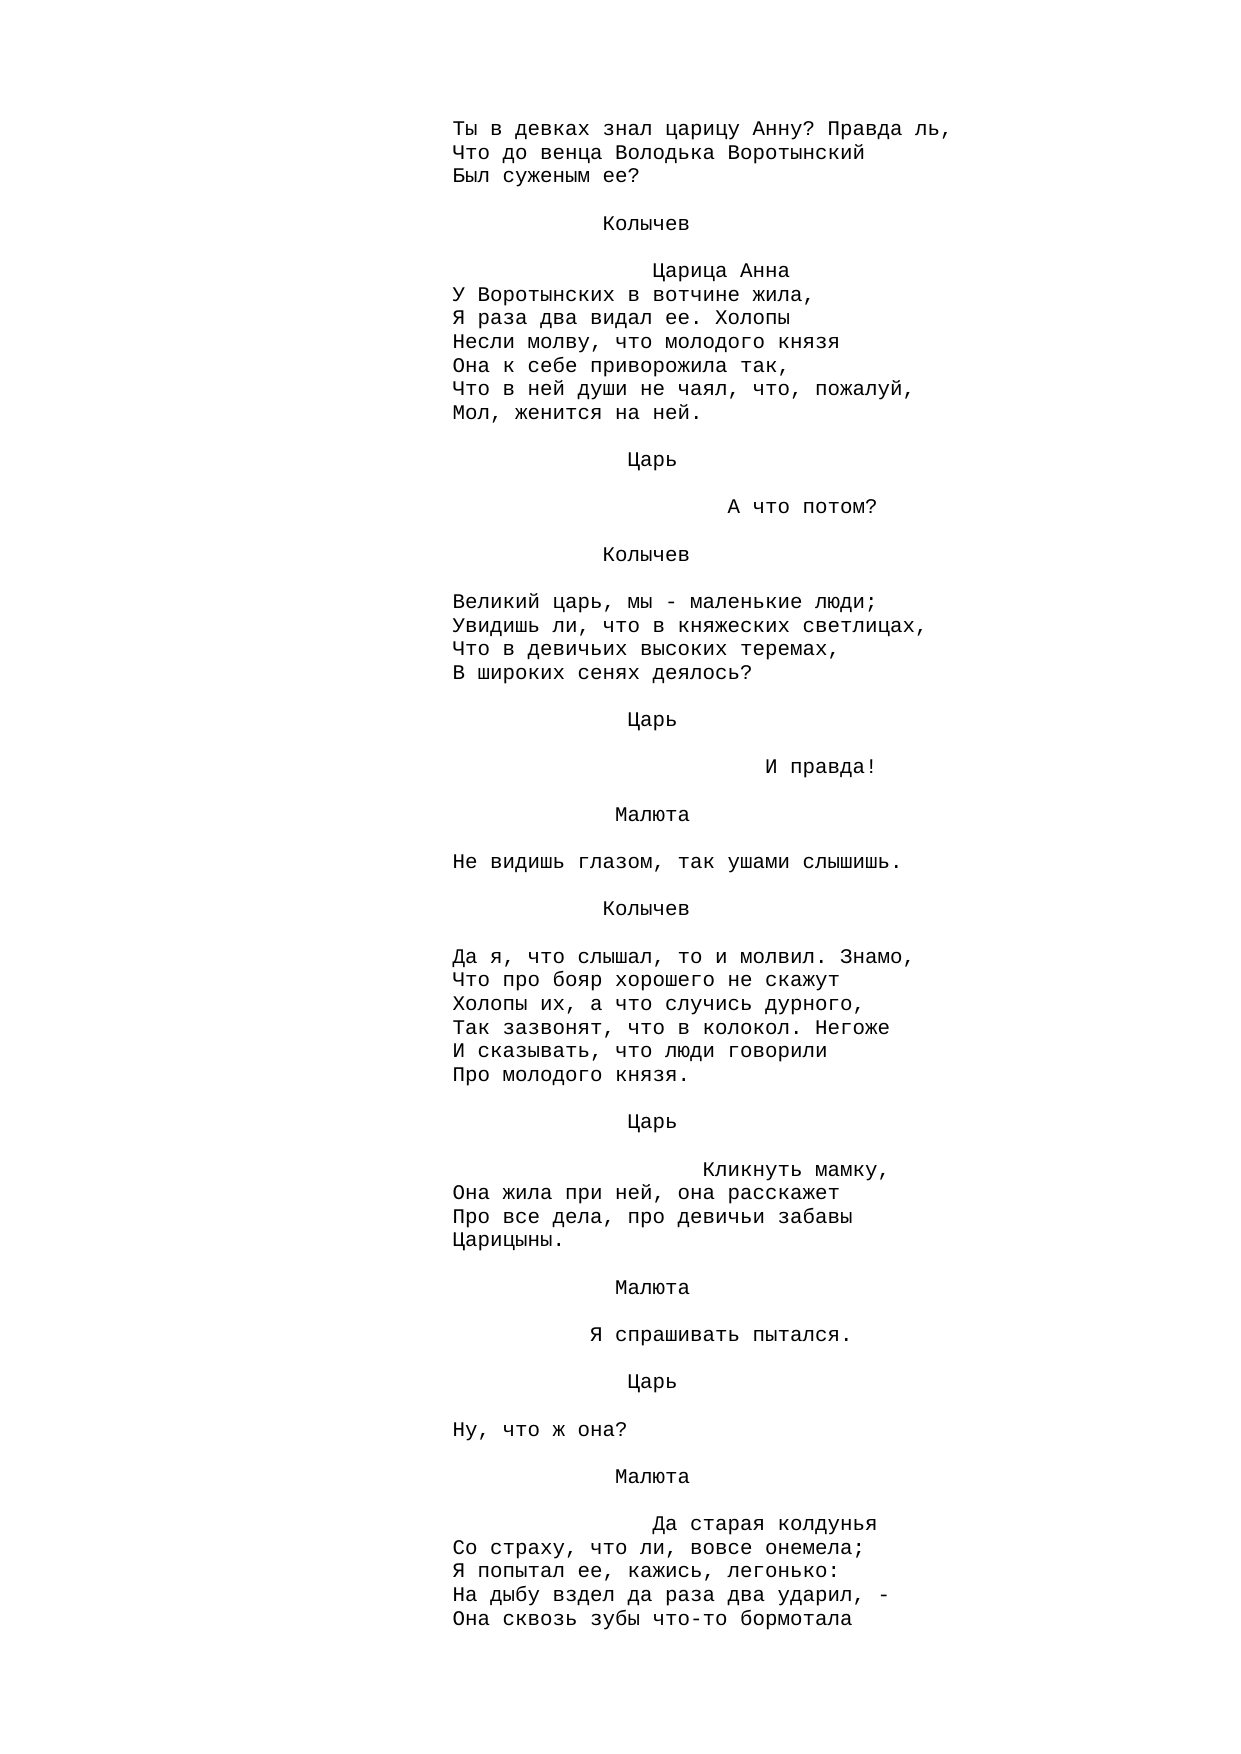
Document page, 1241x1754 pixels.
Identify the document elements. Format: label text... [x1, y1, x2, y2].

text Я спрашивать пытался. [177, 1324, 1152, 1348]
text Царь [177, 1371, 1152, 1395]
text Колычев [177, 213, 1152, 236]
text Холопы их, а что случись дурного, [177, 993, 1152, 1017]
text Что в ней души не чаял, что, пожалуй, [177, 378, 1152, 402]
text Несли молву, что молодого князя [177, 331, 1152, 354]
text Про все дела, про девичьи забавы [177, 1206, 1152, 1229]
text Ты в девках знал царицу Анну? Правда ль, [177, 118, 1152, 142]
text У Воротынских в вотчине жила, [177, 284, 1152, 307]
text Так зазвонят, что в колокол. Негоже [177, 1017, 1152, 1040]
text Что про бояр хорошего не скажут [177, 969, 1152, 993]
text Царь [177, 709, 1152, 733]
text Мол, женится на ней. [177, 402, 1152, 426]
text Великий царь, мы - маленькие люди; [177, 591, 1152, 615]
text И правда! [177, 757, 1152, 780]
text Она к себе приворожила так, [177, 354, 1152, 378]
text Увидишь ли, что в княжеских светлицах, [177, 615, 1152, 638]
text В широких сенях деялось? [177, 662, 1152, 686]
text Малюта [177, 1277, 1152, 1300]
text Да старая колдунья [177, 1513, 1152, 1537]
text И сказывать, что люди говорили [177, 1040, 1152, 1064]
text Я попытал ее, кажись, легонько: [177, 1561, 1152, 1584]
text Про молодого князя. [177, 1064, 1152, 1088]
text Колычев [177, 898, 1152, 922]
text Царицыны. [177, 1229, 1152, 1253]
text Что до венца Володька Воротынский [177, 142, 1152, 165]
text Что в девичьих высоких теремах, [177, 638, 1152, 662]
text Царь [177, 449, 1152, 473]
text Малюта [177, 1466, 1152, 1489]
text А что потом? [177, 496, 1152, 520]
text Малюта [177, 804, 1152, 827]
text На дыбу вздел да раза два ударил, - [177, 1584, 1152, 1608]
text Я раза два видал ее. Холопы [177, 307, 1152, 331]
text Был суженым ее? [177, 165, 1152, 189]
text Она сквозь зубы что-то бормотала [177, 1608, 1152, 1631]
text Со страху, что ли, вовсе онемела; [177, 1537, 1152, 1561]
text Она жила при ней, она расскажет [177, 1182, 1152, 1206]
text Ну, что ж она? [177, 1419, 1152, 1442]
text Кликнуть мамку, [177, 1158, 1152, 1182]
text Не видишь глазом, так ушами слышишь. [177, 851, 1152, 875]
text Колычев [177, 544, 1152, 567]
text Царица Анна [177, 260, 1152, 284]
text Царь [177, 1111, 1152, 1135]
text Да я, что слышал, то и молвил. Знамо, [177, 946, 1152, 969]
